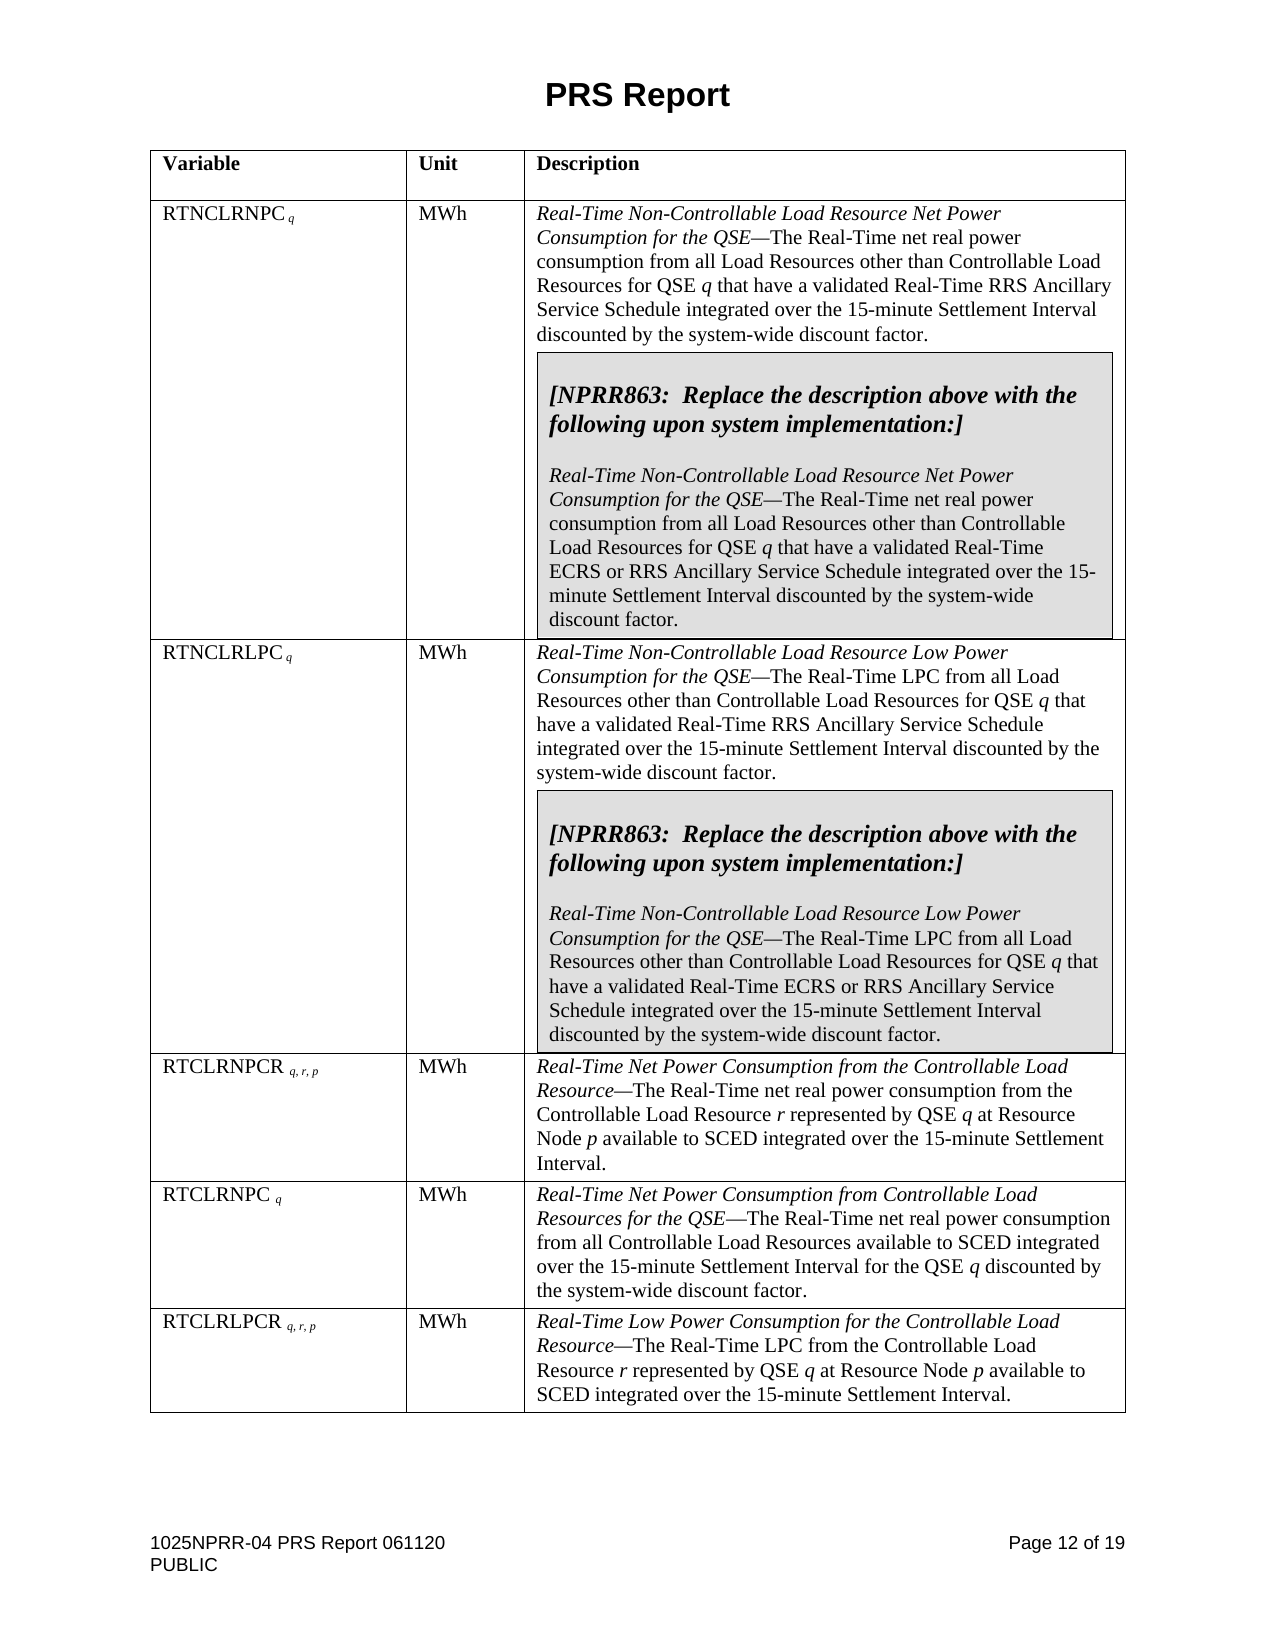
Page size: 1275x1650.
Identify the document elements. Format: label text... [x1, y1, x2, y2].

table_header Unit [407, 151, 524, 200]
table_cell Real-Time Non-Controllable Load Resource Low Power Consumption for the QSE—The Real-Time LPC from all Load Resources other than Controllable Load Resources for QSE q that have a validated Real-Time RRS Ancillary Service Schedule integrated over the 15-minute Settlement Interval discounted by the system-wide discount factor. [525, 640, 1125, 1053]
table_cell MWh [407, 1054, 524, 1181]
table_cell RTNCLRLPC q [151, 640, 406, 1053]
table_cell RTCLRNPC q [151, 1182, 406, 1308]
table_cell MWh [407, 1309, 524, 1412]
table_cell MWh [407, 640, 524, 1053]
table_header Variable [151, 151, 406, 200]
table_cell Real-Time Low Power Consumption for the Controllable Load Resource—The Real-Time LPC from the Controllable Load Resource r represented by QSE q at Resource Node p available to SCED integrated over the 15-minute Settlement Interval. [525, 1309, 1125, 1412]
table_cell MWh [407, 201, 524, 639]
table_cell Real-Time Non-Controllable Load Resource Net Power Consumption for the QSE—The Real-Time net real power consumption from all Load Resources other than Controllable Load Resources for QSE q that have a validated Real-Time RRS Ancillary Service Schedule integrated over the 15-minute Settlement Interval discounted by the system-wide discount factor. [525, 201, 1125, 639]
table_cell RTNCLRNPC q [151, 201, 406, 639]
table_header Description [525, 151, 1125, 200]
table_cell MWh [407, 1182, 524, 1308]
table_cell RTCLRNPCR q, r, p [151, 1054, 406, 1181]
table_cell Real-Time Net Power Consumption from Controllable Load Resources for the QSE—The Real-Time net real power consumption from all Controllable Load Resources available to SCED integrated over the 15-minute Settlement Interval for the QSE q discounted by the system-wide discount factor. [525, 1182, 1125, 1308]
table_cell Real-Time Net Power Consumption from the Controllable Load Resource—The Real-Time net real power consumption from the Controllable Load Resource r represented by QSE q at Resource Node p available to SCED integrated over the 15-minute Settlement Interval. [525, 1054, 1125, 1181]
table_cell RTCLRLPCR q, r, p [151, 1309, 406, 1412]
